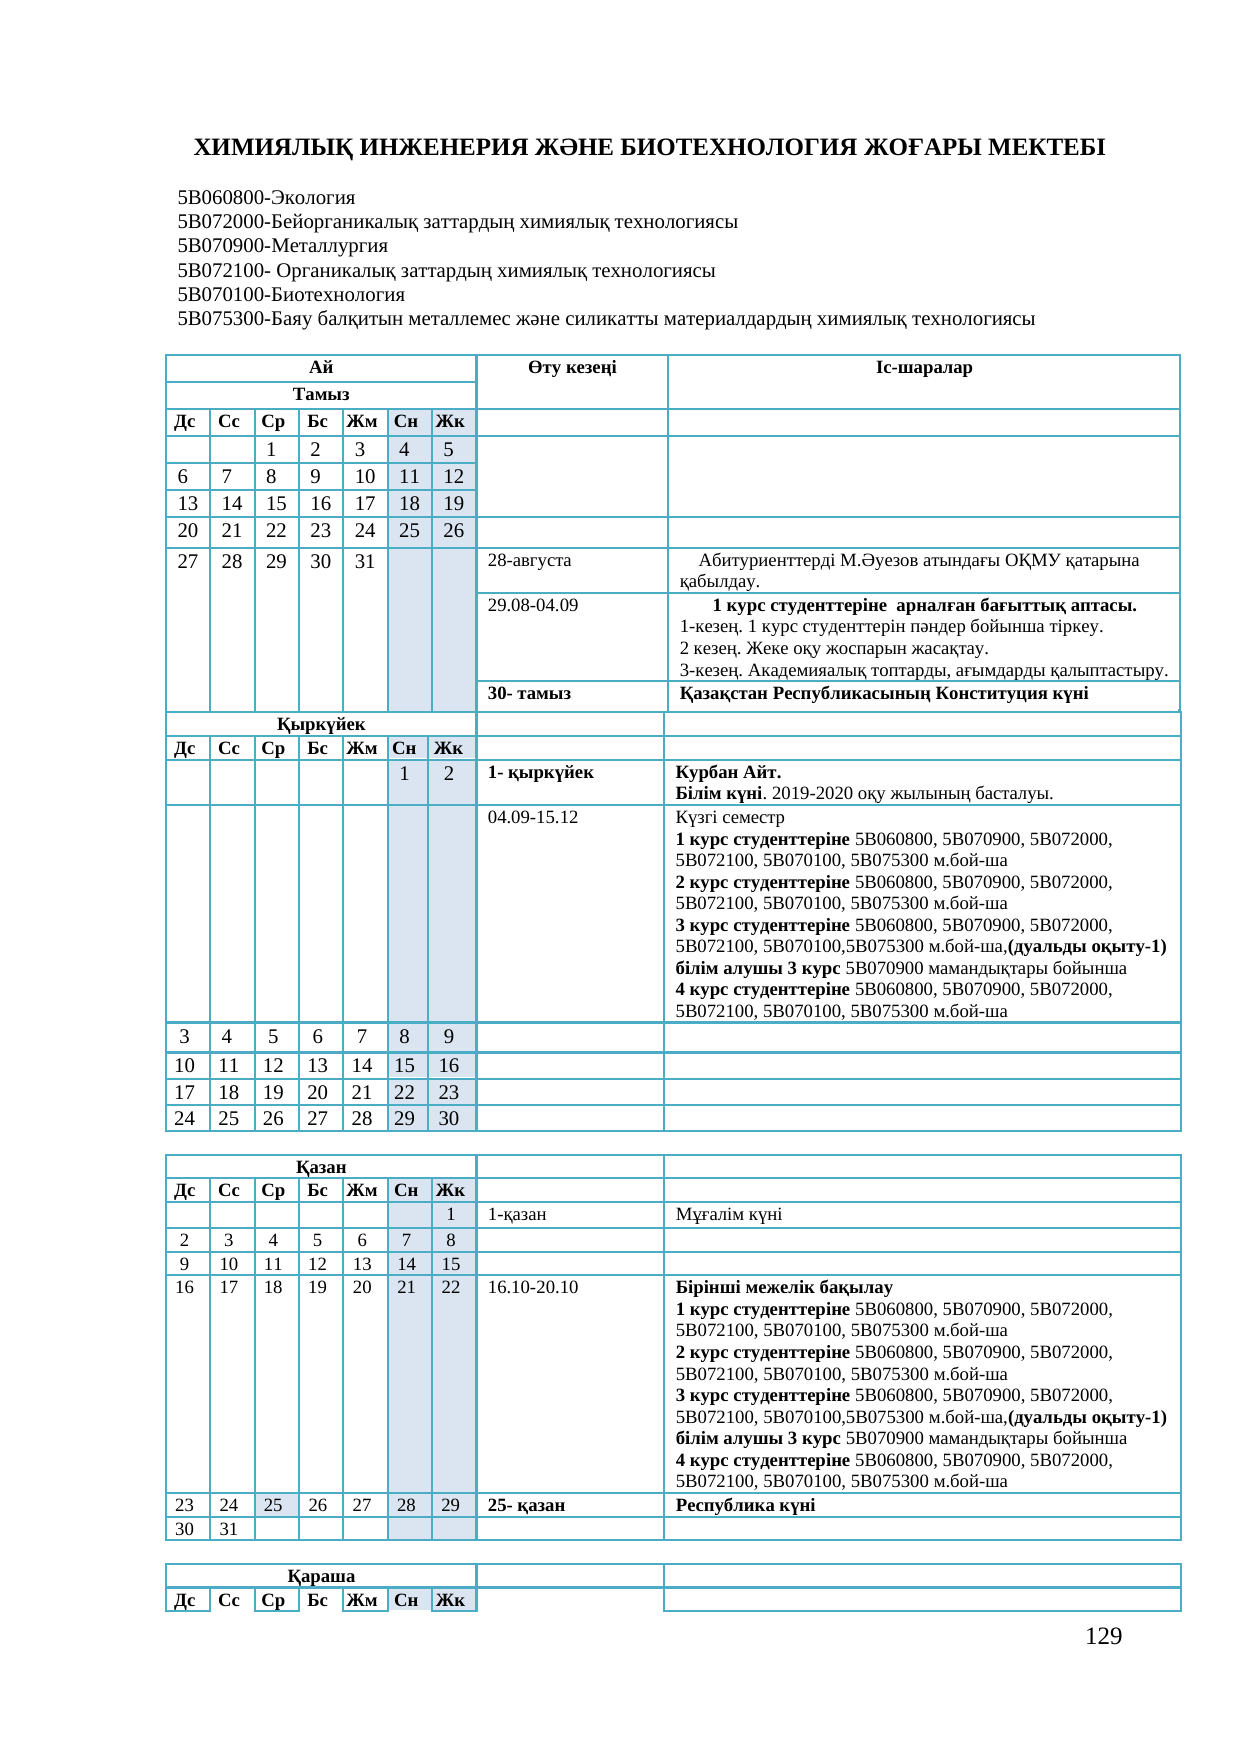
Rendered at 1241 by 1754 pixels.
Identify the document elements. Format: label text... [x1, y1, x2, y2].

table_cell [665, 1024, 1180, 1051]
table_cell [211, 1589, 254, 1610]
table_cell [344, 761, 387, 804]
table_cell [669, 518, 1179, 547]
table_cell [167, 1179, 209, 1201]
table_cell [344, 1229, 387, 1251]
text 5В070900-Металлургия [177, 233, 1122, 257]
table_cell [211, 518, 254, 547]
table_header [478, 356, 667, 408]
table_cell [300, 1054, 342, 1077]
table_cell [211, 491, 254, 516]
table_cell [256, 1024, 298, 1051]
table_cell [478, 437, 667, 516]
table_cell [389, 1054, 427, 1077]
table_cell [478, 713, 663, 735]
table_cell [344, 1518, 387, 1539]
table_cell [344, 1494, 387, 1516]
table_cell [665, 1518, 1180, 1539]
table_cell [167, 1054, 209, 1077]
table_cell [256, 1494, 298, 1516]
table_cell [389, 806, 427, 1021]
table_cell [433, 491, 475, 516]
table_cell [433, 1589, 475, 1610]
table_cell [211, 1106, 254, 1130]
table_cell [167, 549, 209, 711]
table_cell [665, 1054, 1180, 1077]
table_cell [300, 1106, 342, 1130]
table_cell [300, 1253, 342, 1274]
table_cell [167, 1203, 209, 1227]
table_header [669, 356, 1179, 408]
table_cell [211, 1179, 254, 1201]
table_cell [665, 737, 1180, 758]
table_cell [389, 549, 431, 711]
text 5В072100- Органикалық заттардың химиялық технологиясы [177, 257, 1122, 282]
text 5В072000-Бейорганикалық заттардың химиялық технологиясы [177, 209, 1122, 233]
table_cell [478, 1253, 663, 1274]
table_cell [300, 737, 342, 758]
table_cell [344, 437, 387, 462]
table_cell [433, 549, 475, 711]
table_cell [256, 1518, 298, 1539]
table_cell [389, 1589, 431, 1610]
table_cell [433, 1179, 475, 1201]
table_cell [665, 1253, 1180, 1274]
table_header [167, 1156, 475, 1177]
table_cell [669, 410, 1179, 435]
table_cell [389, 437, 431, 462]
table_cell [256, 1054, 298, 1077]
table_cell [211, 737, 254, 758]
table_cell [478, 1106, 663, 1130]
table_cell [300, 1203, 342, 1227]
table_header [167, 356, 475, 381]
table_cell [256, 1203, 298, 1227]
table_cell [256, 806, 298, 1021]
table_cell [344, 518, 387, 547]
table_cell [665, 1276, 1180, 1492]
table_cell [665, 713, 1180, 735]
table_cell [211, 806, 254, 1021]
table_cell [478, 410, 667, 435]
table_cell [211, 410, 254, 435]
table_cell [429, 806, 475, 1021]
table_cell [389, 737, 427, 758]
text 5В070100-Биотехнология [177, 282, 1122, 306]
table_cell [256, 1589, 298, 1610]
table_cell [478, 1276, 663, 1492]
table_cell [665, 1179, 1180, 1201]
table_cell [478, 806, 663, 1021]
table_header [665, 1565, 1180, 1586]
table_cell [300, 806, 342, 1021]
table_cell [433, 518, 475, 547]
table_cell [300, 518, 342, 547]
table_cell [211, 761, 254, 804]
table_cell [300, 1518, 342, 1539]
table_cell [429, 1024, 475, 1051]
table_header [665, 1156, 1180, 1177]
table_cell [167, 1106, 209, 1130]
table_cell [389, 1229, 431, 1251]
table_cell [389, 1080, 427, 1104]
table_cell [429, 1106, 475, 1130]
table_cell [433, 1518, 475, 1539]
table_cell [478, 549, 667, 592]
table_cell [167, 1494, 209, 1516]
text 5В075300-Баяу балқитын металлемес және силикатты материалдардың химиялық технологиясы [177, 306, 1122, 330]
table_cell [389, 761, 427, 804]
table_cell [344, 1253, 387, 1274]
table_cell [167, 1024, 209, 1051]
title Химиялық инженерия және биотехнология ЖОҒАРЫ МЕКТЕБІ [177, 132, 1122, 161]
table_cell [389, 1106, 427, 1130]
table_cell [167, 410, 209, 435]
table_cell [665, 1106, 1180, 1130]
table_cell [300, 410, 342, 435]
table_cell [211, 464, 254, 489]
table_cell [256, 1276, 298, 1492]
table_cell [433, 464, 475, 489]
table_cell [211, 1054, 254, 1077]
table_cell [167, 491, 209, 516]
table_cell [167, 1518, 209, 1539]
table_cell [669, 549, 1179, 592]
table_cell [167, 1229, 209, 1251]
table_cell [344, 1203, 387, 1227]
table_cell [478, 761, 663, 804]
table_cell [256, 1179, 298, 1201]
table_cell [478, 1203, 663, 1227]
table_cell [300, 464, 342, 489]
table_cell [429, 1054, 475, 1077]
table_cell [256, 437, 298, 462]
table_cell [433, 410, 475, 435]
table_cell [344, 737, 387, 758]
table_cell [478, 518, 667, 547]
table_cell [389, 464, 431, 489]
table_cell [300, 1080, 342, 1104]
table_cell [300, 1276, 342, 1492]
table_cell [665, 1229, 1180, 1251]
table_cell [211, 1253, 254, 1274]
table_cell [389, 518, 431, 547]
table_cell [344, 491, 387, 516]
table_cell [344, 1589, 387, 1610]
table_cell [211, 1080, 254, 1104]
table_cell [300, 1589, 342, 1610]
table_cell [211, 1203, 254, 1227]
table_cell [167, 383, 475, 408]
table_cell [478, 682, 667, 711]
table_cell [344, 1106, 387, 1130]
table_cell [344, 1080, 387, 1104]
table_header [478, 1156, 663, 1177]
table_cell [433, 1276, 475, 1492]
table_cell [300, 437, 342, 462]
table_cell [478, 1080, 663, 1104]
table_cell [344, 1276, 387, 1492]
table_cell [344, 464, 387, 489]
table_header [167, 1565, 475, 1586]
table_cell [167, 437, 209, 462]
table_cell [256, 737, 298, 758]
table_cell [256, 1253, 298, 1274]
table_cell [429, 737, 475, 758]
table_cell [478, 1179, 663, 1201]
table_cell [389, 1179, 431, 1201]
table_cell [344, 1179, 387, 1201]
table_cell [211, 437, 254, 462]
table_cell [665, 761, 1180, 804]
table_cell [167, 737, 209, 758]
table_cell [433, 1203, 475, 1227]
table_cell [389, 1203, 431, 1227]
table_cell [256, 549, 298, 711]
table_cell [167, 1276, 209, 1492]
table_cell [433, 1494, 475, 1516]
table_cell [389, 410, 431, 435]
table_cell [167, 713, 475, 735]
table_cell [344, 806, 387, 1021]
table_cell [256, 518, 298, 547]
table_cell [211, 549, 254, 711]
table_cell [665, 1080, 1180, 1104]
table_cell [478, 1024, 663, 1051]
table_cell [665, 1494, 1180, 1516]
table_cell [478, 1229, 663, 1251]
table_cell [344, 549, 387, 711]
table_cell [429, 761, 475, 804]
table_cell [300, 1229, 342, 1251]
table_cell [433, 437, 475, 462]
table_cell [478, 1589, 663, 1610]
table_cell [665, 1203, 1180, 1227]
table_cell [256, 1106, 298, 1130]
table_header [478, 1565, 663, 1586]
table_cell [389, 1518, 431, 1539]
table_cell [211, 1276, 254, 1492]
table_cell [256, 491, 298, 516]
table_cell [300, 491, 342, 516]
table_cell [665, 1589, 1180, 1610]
text 5В060800-Экология [177, 185, 1122, 209]
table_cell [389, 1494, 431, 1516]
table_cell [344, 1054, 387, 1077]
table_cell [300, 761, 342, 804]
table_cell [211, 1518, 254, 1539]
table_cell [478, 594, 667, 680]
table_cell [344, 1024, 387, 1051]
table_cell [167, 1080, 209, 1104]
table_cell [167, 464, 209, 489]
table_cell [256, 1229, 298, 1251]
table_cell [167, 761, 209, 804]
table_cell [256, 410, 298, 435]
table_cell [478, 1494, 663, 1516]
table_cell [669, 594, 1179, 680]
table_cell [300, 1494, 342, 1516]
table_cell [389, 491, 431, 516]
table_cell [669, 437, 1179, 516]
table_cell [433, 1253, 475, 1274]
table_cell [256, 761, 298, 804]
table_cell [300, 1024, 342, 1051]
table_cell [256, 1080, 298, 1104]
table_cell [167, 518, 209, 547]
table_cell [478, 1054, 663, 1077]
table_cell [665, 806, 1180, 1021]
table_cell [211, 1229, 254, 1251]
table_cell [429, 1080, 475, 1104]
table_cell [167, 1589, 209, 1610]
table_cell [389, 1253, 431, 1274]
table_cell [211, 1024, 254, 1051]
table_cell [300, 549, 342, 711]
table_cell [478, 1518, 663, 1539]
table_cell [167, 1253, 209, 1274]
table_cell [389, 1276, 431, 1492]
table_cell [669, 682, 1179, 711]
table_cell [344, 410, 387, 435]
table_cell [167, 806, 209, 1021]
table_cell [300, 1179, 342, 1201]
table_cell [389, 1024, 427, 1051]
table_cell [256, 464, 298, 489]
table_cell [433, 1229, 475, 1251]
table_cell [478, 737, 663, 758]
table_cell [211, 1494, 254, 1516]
